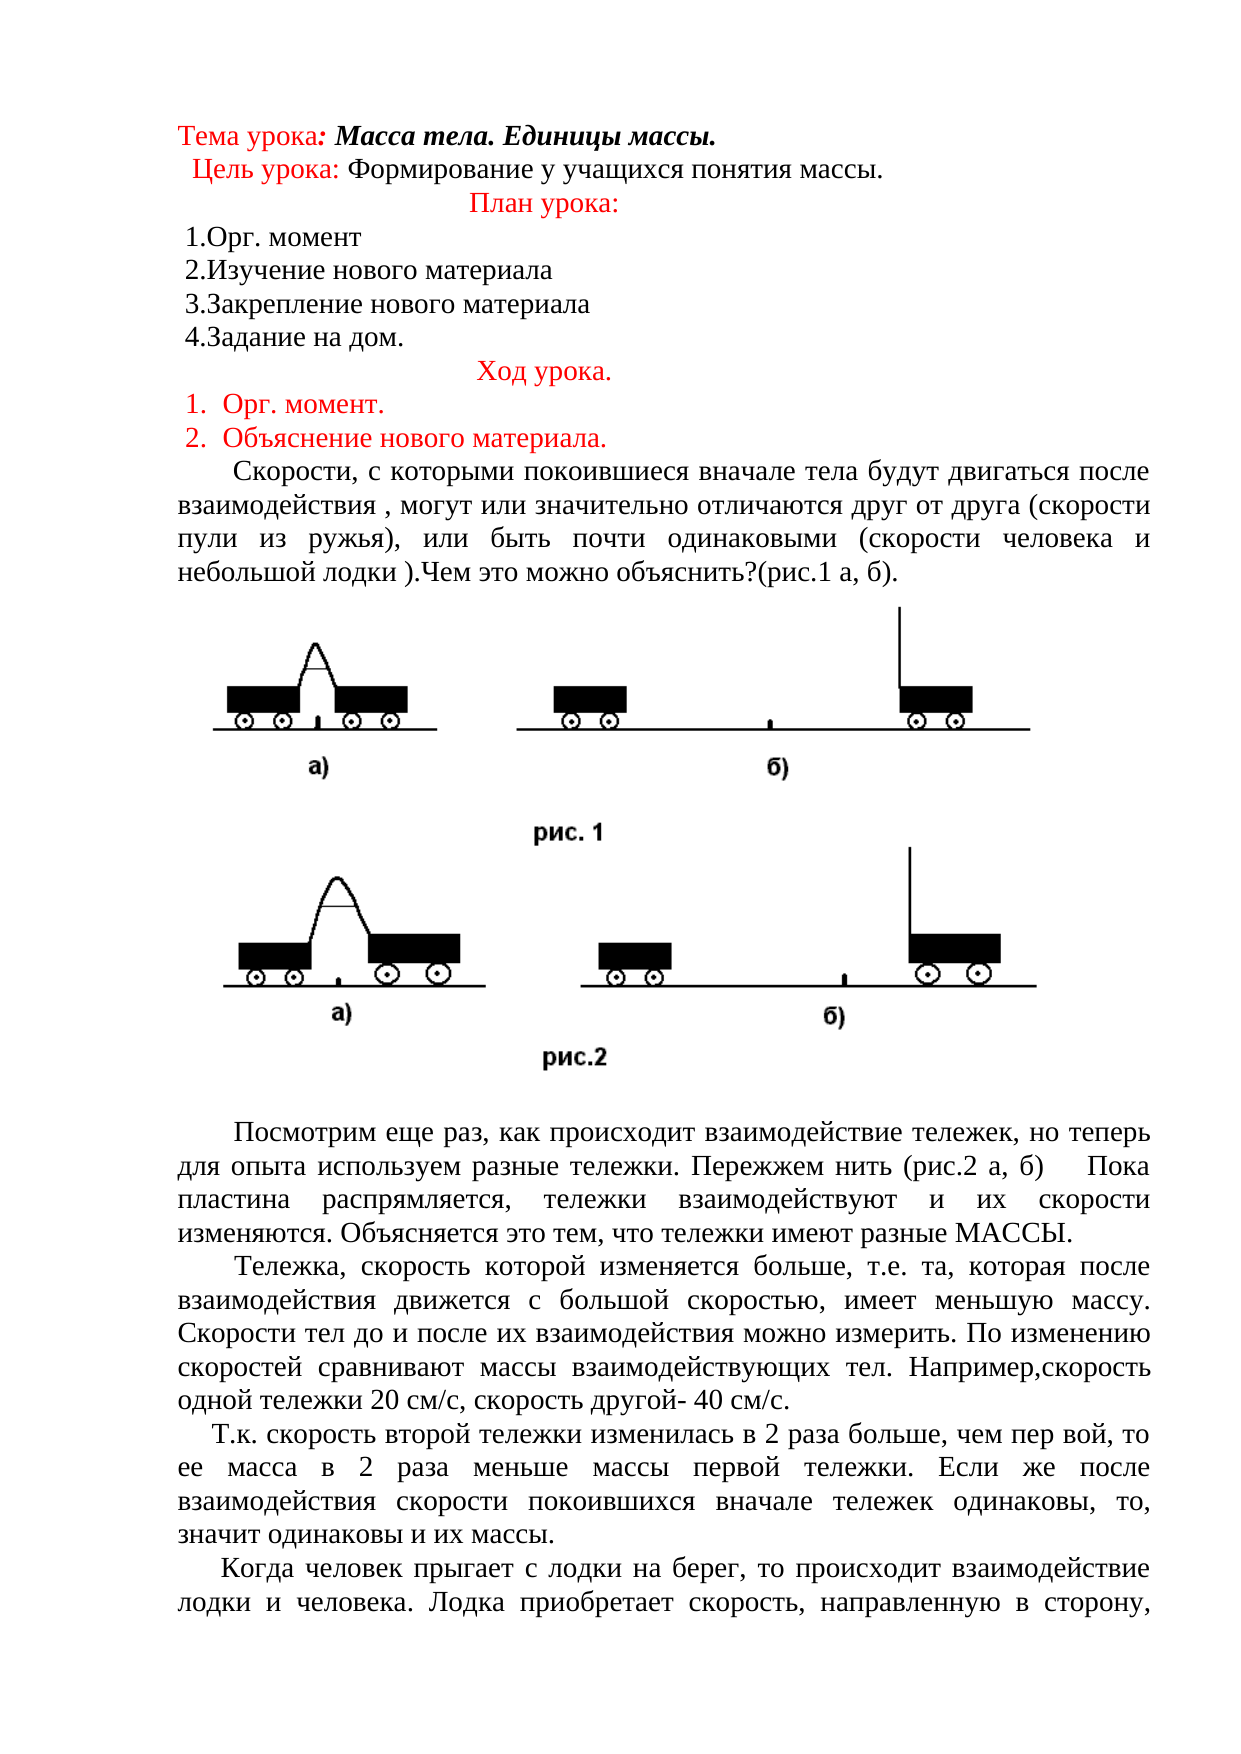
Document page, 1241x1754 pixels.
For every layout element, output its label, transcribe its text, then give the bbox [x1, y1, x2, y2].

text 4.Задание на дом. [177, 319, 1152, 353]
text 3.Закрепление нового материала [177, 286, 1152, 319]
text План урока: [177, 185, 1152, 219]
text Тема урока: Масса тела. Единицы массы. [177, 118, 1152, 152]
text Скорости, с которыми покоившиеся вначале тела будут двигаться после взаимодействия , могут или значительно отличаются друг от друга (скорости пули из ружья), или быть почти одинаковыми (скорости человека и небольшой лодки ).Чем это можно объяснить?(рис.1 а, б). [177, 453, 1152, 588]
text Т.к. скорость второй тележки изменилась в 2 раза больше, чем пер вой, то ее масса в 2 раза меньше массы первой тележки. Если же после взаимодействия скорости покоившихся вначале тележек одинаковы, то, значит одинаковы и их массы. [177, 1416, 1152, 1550]
picture [199, 593, 1065, 1114]
text 2.Изучение нового материала [177, 252, 1152, 286]
list Орг. момент. [185, 386, 1152, 420]
list Объяснение нового материала. [185, 420, 1152, 453]
text Цель урока: Формирование у учащихся понятия массы. [177, 152, 1152, 185]
text Ход урока. [177, 353, 1152, 386]
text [177, 1550, 1152, 1617]
text 1.Орг. момент [177, 219, 1152, 252]
text Тележка, скорость которой изменяется больше, т.е. та, которая после взаимодействия движется с большой скоростью, имеет меньшую массу. Скорости тел до и после их взаимодействия можно измерить. По изменению скоростей сравнивают массы взаимодействующих тел. Например,скорость одной тележки 20 см/с, скорость другой- 40 см/c. [177, 1248, 1152, 1416]
